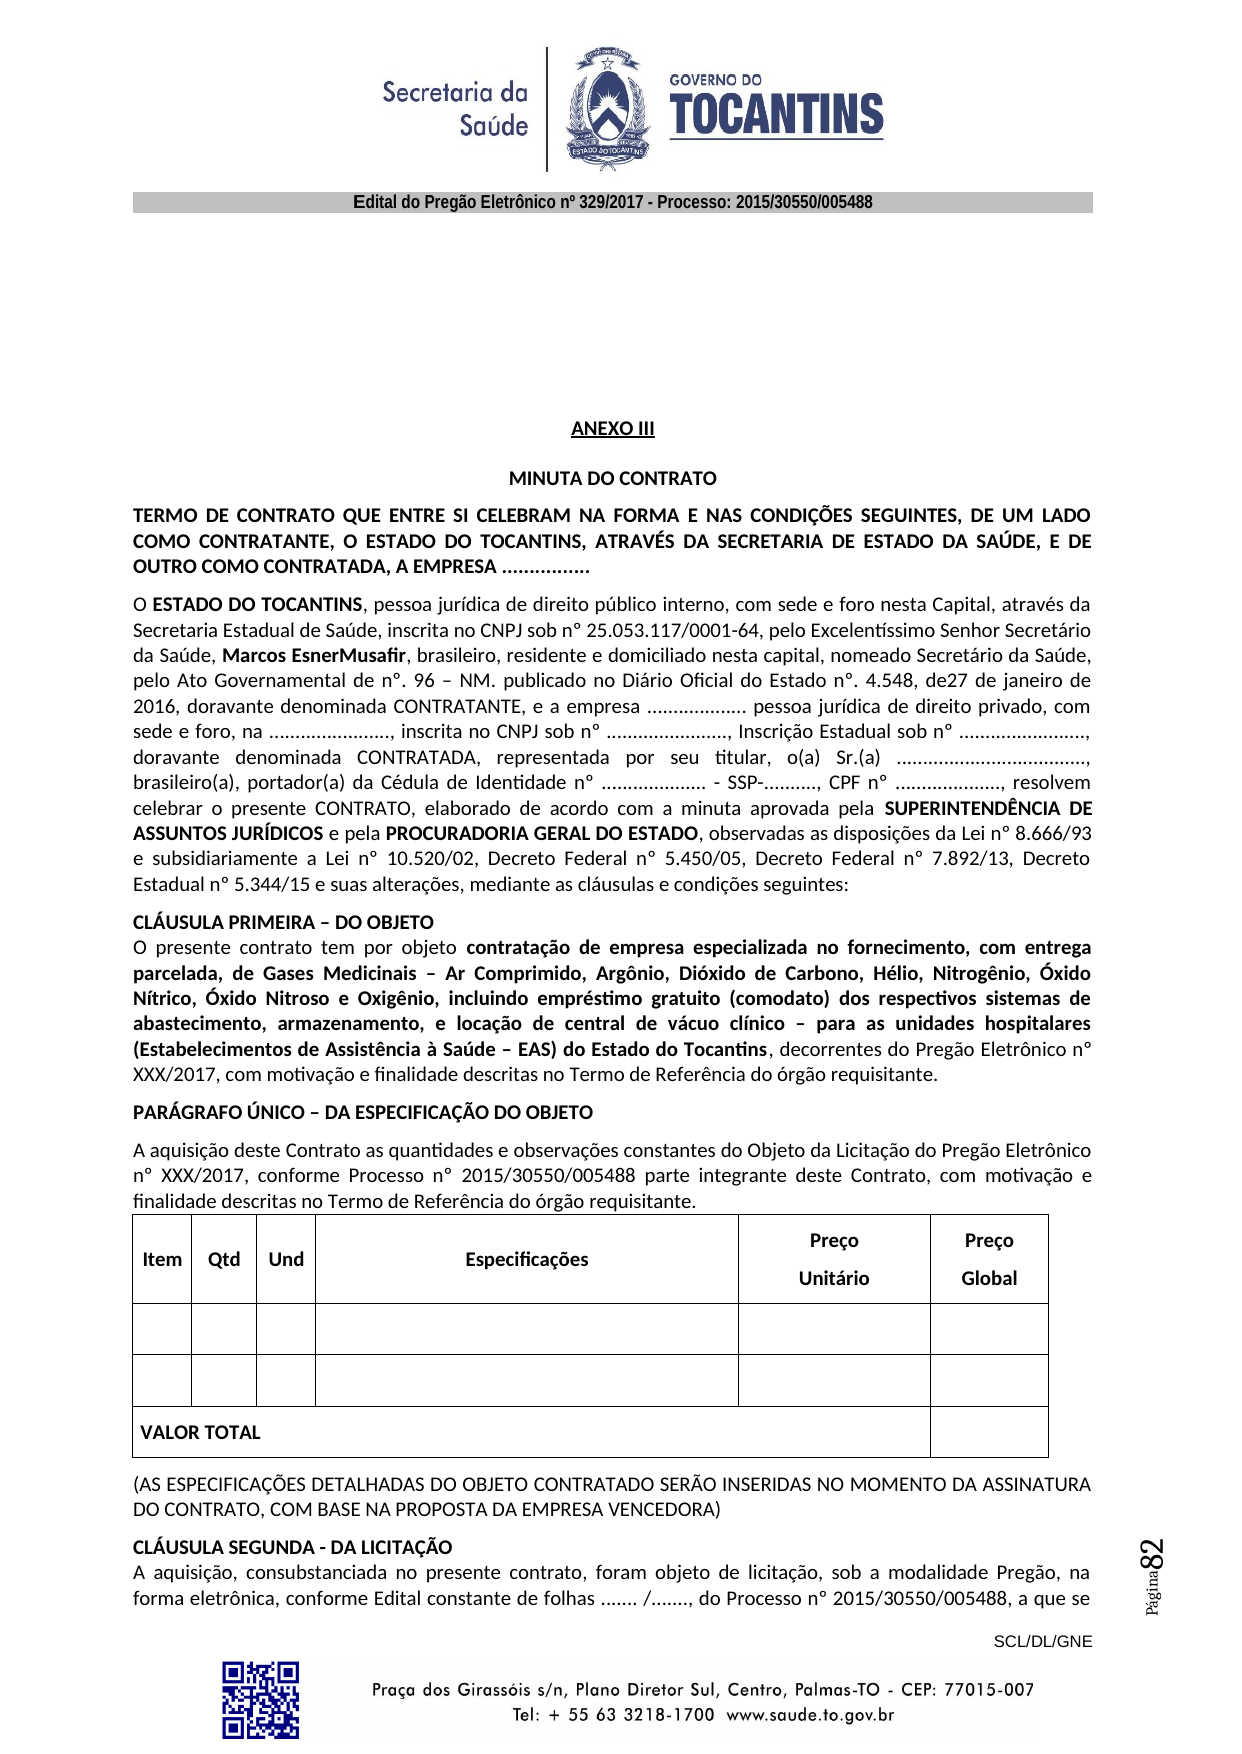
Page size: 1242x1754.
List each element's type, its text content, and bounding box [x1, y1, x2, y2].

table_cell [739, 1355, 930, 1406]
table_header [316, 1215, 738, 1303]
text MINUTA DO CONTRATO [133, 465, 1093, 490]
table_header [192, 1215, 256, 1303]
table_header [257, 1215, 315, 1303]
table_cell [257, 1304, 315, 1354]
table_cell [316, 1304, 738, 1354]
picture [219, 1658, 1033, 1742]
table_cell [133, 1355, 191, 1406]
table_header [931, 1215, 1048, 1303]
text O ESTADO DO TOCANTINS, pessoa jurídica de direito público interno, com sede e foro nesta Capital, através da Secretaria Estadual de Saúde, inscrita no CNPJ sob nº 25.053.117/0001-64, pelo Excelentíssimo Senhor Secretário da Saúde, Marcos EsnerMusafir, brasileiro, residente e domiciliado nesta capital, nomeado Secretário da Saúde, pelo Ato Governamental de nº. 96 – NM. publicado no Diário Oficial do Estado nº. 4.548, de27 de janeiro de 2016, doravante denominada CONTRATANTE, e a empresa ................... pessoa jurídica de direito privado, com sede e foro, na ......................., inscrita no CNPJ sob nº ......................., Inscrição Estadual sob nº ........................, doravante denominada CONTRATADA, representada por seu titular, o(a) Sr.(a) ...................................., brasileiro(a), portador(a) da Cédula de Identidade nº .................... - SSP-.........., CPF nº ...................., resolvem celebrar o presente CONTRATO, elaborado de acordo com a minuta aprovada pela SUPERINTENDÊNCIA DE ASSUNTOS JURÍDICOS e pela PROCURADORIA GERAL DO ESTADO, observadas as disposições da Lei nº 8.666/93 e subsidiariamente a Lei nº 10.520/02, Decreto Federal nº 5.450/05, Decreto Federal nº 7.892/13, Decreto Estadual nº 5.344/15 e suas alterações, mediante as cláusulas e condições seguintes: [133, 591, 1093, 896]
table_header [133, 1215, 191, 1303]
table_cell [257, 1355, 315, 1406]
text ANEXO III [133, 415, 1093, 440]
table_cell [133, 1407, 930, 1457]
text CLÁUSULA PRIMEIRA – DO OBJETO [133, 909, 1093, 934]
text PARÁGRAFO ÚNICO – DA ESPECIFICAÇÃO DO OBJETO [133, 1099, 1093, 1125]
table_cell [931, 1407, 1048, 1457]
picture [363, 38, 903, 186]
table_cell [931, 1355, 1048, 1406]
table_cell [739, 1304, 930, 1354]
text O presente contrato tem por objeto contratação de empresa especializada no fornecimento, com entrega parcelada, de Gases Medicinais – Ar Comprimido, Argônio, Dióxido de Carbono, Hélio, Nitrogênio, Óxido Nítrico, Óxido Nitroso e Oxigênio, incluindo empréstimo gratuito (comodato) dos respectivos sistemas de abastecimento, armazenamento, e locação de central de vácuo clínico – para as unidades hospitalares (Estabelecimentos de Assistência à Saúde – EAS) do Estado do Tocantins, decorrentes do Pregão Eletrônico nº XXX/2017, com motivação e finalidade descritas no Termo de Referência do órgão requisitante. [133, 934, 1093, 1087]
text A aquisição deste Contrato as quantidades e observações constantes do Objeto da Licitação do Pregão Eletrônico nº XXX/2017, conforme Processo nº 2015/30550/005488 parte integrante deste Contrato, com motivação e finalidade descritas no Termo de Referência do órgão requisitante. [133, 1137, 1093, 1213]
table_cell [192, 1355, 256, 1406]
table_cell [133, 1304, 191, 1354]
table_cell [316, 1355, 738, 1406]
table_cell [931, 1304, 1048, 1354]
text CLÁUSULA SEGUNDA - DA LICITAÇÃO [133, 1534, 1093, 1559]
text TERMO DE CONTRATO QUE ENTRE SI CELEBRAM NA FORMA E NAS CONDIÇÕES SEGUINTES, DE UM LADO COMO CONTRATANTE, O ESTADO DO TOCANTINS, ATRAVÉS DA SECRETARIA DE ESTADO DA SAÚDE, E DE OUTRO COMO CONTRATADA, A EMPRESA ................ [133, 503, 1093, 579]
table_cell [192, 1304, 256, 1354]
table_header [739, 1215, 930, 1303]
text (AS ESPECIFICAÇÕES DETALHADAS DO OBJETO CONTRATADO SERÃO INSERIDAS NO MOMENTO DA ASSINATURA DO CONTRATO, COM BASE NA PROPOSTA DA EMPRESA VENCEDORA) [133, 1471, 1093, 1522]
